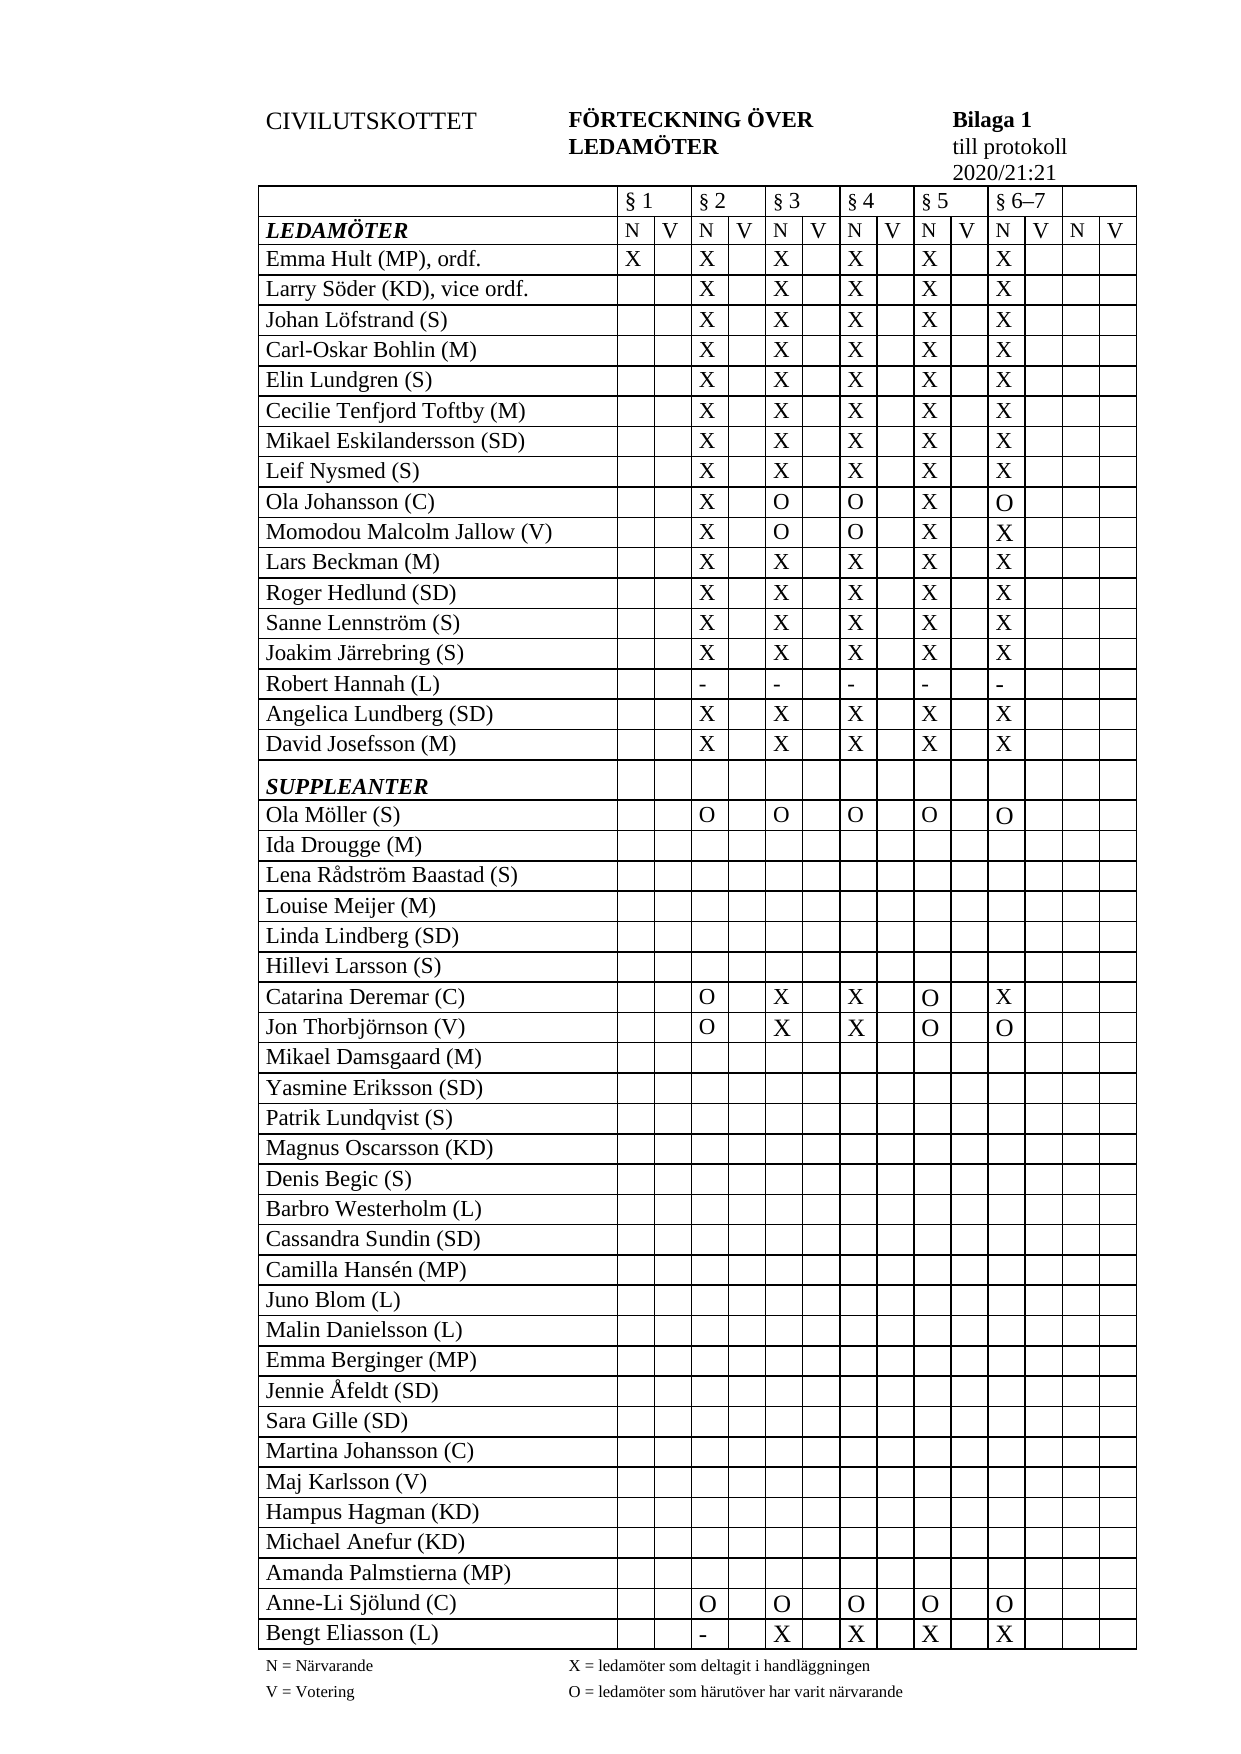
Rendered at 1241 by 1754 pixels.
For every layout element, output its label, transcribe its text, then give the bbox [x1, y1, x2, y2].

table_cell [803, 276, 839, 304]
table_cell X [841, 306, 876, 334]
table_cell [729, 700, 765, 729]
table_cell [915, 1104, 950, 1133]
table_cell [655, 1013, 691, 1042]
table_cell [803, 1135, 839, 1163]
table_cell [803, 1104, 839, 1133]
table_cell [729, 427, 765, 456]
table_cell [915, 1043, 950, 1072]
table_cell [952, 1195, 987, 1224]
table_cell [952, 1256, 987, 1284]
table_cell Johan Löfstrand (S) [259, 306, 617, 334]
table_cell [878, 1589, 913, 1618]
table_cell [618, 1195, 654, 1224]
table_cell X [989, 336, 1024, 365]
table_cell [1100, 1377, 1136, 1406]
table_cell Linda Lindberg (SD) [259, 922, 617, 951]
table_cell [915, 1316, 950, 1345]
table_cell Carl-Oskar Bohlin (M) [259, 336, 617, 365]
table_cell [692, 831, 728, 860]
table_cell [915, 1407, 950, 1436]
table_cell [618, 1559, 654, 1587]
table_cell [655, 336, 691, 365]
table_cell [729, 1559, 765, 1587]
table_cell [1026, 427, 1062, 456]
table_cell [729, 761, 765, 799]
table_cell [952, 548, 987, 577]
table_cell [766, 1407, 802, 1436]
table_cell [989, 1498, 1024, 1527]
table_cell N [692, 217, 728, 244]
table_cell Patrik Lundqvist (S) [259, 1104, 617, 1133]
table_cell [952, 1589, 987, 1618]
table_cell [878, 457, 913, 486]
table_cell X [989, 427, 1024, 456]
table_cell [618, 1256, 654, 1284]
table_cell [1100, 670, 1136, 698]
table_cell [729, 1074, 765, 1102]
table_cell [803, 1498, 839, 1527]
table_cell [803, 488, 839, 516]
table_cell [915, 1256, 950, 1284]
table_cell [841, 1498, 876, 1527]
table_cell Sara Gille (SD) [259, 1407, 617, 1436]
table_cell [1100, 579, 1136, 607]
table_cell [692, 862, 728, 890]
table_cell [1100, 1225, 1136, 1254]
table_cell [1063, 397, 1099, 426]
table_cell [1026, 1195, 1062, 1224]
table_cell [989, 1286, 1024, 1315]
table_cell [729, 831, 765, 860]
table_cell Juno Blom (L) [259, 1286, 617, 1315]
table_cell [692, 1135, 728, 1163]
table_cell [952, 1407, 987, 1436]
table_cell X [766, 548, 802, 577]
table_cell [915, 1377, 950, 1406]
table_cell § 6–7 [989, 187, 1062, 216]
table_cell [878, 427, 913, 456]
table_cell [766, 1286, 802, 1315]
table_cell O [841, 488, 876, 516]
table_cell [729, 1620, 765, 1648]
table_cell [729, 245, 765, 274]
table_cell O [766, 801, 802, 830]
table_cell [692, 953, 728, 981]
table_cell [1026, 1528, 1062, 1557]
table_cell [878, 276, 913, 304]
table_cell Anne-Li Sjölund (C) [259, 1589, 617, 1618]
table_cell [915, 922, 950, 951]
table_cell X [915, 518, 950, 547]
table_cell [1026, 1104, 1062, 1133]
table_cell [618, 1286, 654, 1315]
table_cell [878, 1256, 913, 1284]
table_cell [952, 730, 987, 759]
table_cell [952, 1316, 987, 1345]
table_cell [841, 1407, 876, 1436]
table_cell [766, 1528, 802, 1557]
table_cell X [915, 457, 950, 486]
table_cell [1100, 1013, 1136, 1042]
table_cell [618, 761, 654, 799]
table_cell [1063, 548, 1099, 577]
table_cell [952, 1013, 987, 1042]
table_cell [952, 1074, 987, 1102]
table_cell [1100, 548, 1136, 577]
table_cell [655, 1104, 691, 1133]
table_cell [878, 892, 913, 921]
table_cell [803, 730, 839, 759]
table_cell [655, 801, 691, 830]
table_cell [803, 1347, 839, 1375]
table_cell O [989, 1589, 1024, 1618]
table_cell Michael Anefur (KD) [259, 1528, 617, 1557]
table_cell [878, 1074, 913, 1102]
table_cell [692, 1256, 728, 1284]
table_cell [729, 1377, 765, 1406]
table_cell O [915, 1589, 950, 1618]
table_cell [803, 831, 839, 860]
table_cell O [989, 1013, 1024, 1042]
table_cell [1063, 1589, 1099, 1618]
table_cell [952, 700, 987, 729]
table_cell X [989, 609, 1024, 638]
table_cell [1100, 801, 1136, 830]
table_cell Amanda Palmstierna (MP) [259, 1559, 617, 1587]
table_cell [618, 892, 654, 921]
table_cell [1100, 367, 1136, 395]
table_cell [1100, 1256, 1136, 1284]
table_cell [692, 1468, 728, 1497]
table_cell [803, 1195, 839, 1224]
table_cell [952, 609, 987, 638]
table_cell O [692, 983, 728, 1012]
table_cell [841, 892, 876, 921]
table_cell [989, 1528, 1024, 1557]
table_cell [989, 922, 1024, 951]
table_cell [989, 1347, 1024, 1375]
table_cell [1026, 579, 1062, 607]
table_cell [1026, 548, 1062, 577]
table_cell [618, 700, 654, 729]
table_cell - [692, 670, 728, 698]
table_cell [878, 1135, 913, 1163]
table_cell [655, 831, 691, 860]
table_cell [915, 1498, 950, 1527]
table_cell [803, 245, 839, 274]
table_cell - [915, 670, 950, 698]
table_cell [1063, 1013, 1099, 1042]
table_cell V = Votering [258, 1676, 561, 1703]
table_cell [618, 1589, 654, 1618]
table_cell [878, 983, 913, 1012]
table_cell [952, 1104, 987, 1133]
table_cell Hampus Hagman (KD) [259, 1498, 617, 1527]
table_cell [1100, 1498, 1136, 1527]
table_cell [729, 336, 765, 365]
table_cell [1100, 1347, 1136, 1375]
table_cell [803, 983, 839, 1012]
table_cell [766, 1468, 802, 1497]
table_cell [618, 1438, 654, 1466]
table_cell V [878, 217, 913, 244]
table_cell [729, 1407, 765, 1436]
table_cell [952, 983, 987, 1012]
table_cell Barbro Westerholm (L) [259, 1195, 617, 1224]
table_cell [878, 1347, 913, 1375]
table_cell [766, 1165, 802, 1193]
table_cell [618, 518, 654, 547]
table_cell O [692, 801, 728, 830]
table_cell [989, 1468, 1024, 1497]
table_cell [729, 1286, 765, 1315]
table_header CIVILUTSKOTTET [258, 106, 561, 185]
table_cell X [915, 397, 950, 426]
table_cell [803, 1043, 839, 1072]
table_cell [1063, 1286, 1099, 1315]
table_cell [1100, 457, 1136, 486]
table_cell Magnus Oscarsson (KD) [259, 1135, 617, 1163]
table_cell [729, 1043, 765, 1072]
table_cell N [841, 217, 876, 244]
table_cell [692, 1195, 728, 1224]
table_cell [1063, 1256, 1099, 1284]
table_cell [878, 488, 913, 516]
table_cell [618, 922, 654, 951]
table_cell [1063, 892, 1099, 921]
table_cell N [618, 217, 654, 244]
table_cell [766, 1377, 802, 1406]
table_cell [766, 892, 802, 921]
table_cell [878, 670, 913, 698]
table_cell X [692, 457, 728, 486]
table_cell [1063, 1104, 1099, 1133]
table_cell [1100, 306, 1136, 334]
table_cell [729, 457, 765, 486]
table_cell Lena Rådström Baastad (S) [259, 862, 617, 890]
table_cell [878, 1286, 913, 1315]
table_cell [803, 367, 839, 395]
table_cell X [915, 427, 950, 456]
table_cell X [841, 336, 876, 365]
table_cell [729, 1468, 765, 1497]
table_cell [841, 1074, 876, 1102]
table_cell [1100, 276, 1136, 304]
table_cell Ola Möller (S) [259, 801, 617, 830]
table_cell [729, 367, 765, 395]
table_cell [952, 1438, 987, 1466]
table_cell [1100, 700, 1136, 729]
table_cell [878, 336, 913, 365]
table_cell [655, 1407, 691, 1436]
table_cell [655, 1498, 691, 1527]
table_cell [1100, 1438, 1136, 1466]
table_cell [1063, 922, 1099, 951]
table_cell [1100, 518, 1136, 547]
table_cell [692, 1528, 728, 1557]
table_cell [729, 488, 765, 516]
table_cell V [729, 217, 765, 244]
table_cell [952, 922, 987, 951]
table_cell O [989, 488, 1024, 516]
table_cell X [915, 488, 950, 516]
table_cell O [841, 518, 876, 547]
table_cell [803, 953, 839, 981]
table_cell Denis Begic (S) [259, 1165, 617, 1193]
table_cell [989, 1438, 1024, 1466]
table_cell [878, 1468, 913, 1497]
table_cell [915, 892, 950, 921]
table_cell Momodou Malcolm Jallow (V) [259, 518, 617, 547]
table_cell X [841, 730, 876, 759]
table_cell X [692, 518, 728, 547]
table_cell [618, 801, 654, 830]
table_cell [1063, 1407, 1099, 1436]
table_cell X [989, 1620, 1024, 1648]
table_cell [618, 953, 654, 981]
table_cell [655, 953, 691, 981]
table_cell [618, 1165, 654, 1193]
table_cell X [989, 397, 1024, 426]
table_cell [803, 579, 839, 607]
table_cell [989, 1043, 1024, 1072]
table_cell [766, 1347, 802, 1375]
table_cell [1100, 1559, 1136, 1587]
table_cell [1026, 670, 1062, 698]
table_cell [692, 1438, 728, 1466]
table_cell X [989, 639, 1024, 668]
table_cell [878, 831, 913, 860]
table_cell [618, 1225, 654, 1254]
table_cell O [692, 1013, 728, 1042]
table_cell [766, 831, 802, 860]
table_cell [1026, 700, 1062, 729]
table_cell [803, 1256, 839, 1284]
table_cell [878, 1438, 913, 1466]
table_cell [1100, 1165, 1136, 1193]
table_cell [1063, 427, 1099, 456]
table_cell [803, 1316, 839, 1345]
table_cell [766, 1316, 802, 1345]
table_cell [655, 1195, 691, 1224]
table_cell [915, 1165, 950, 1193]
table_cell [618, 1377, 654, 1406]
table_cell [729, 548, 765, 577]
table_cell [1026, 761, 1062, 799]
table_cell X [915, 579, 950, 607]
table_cell [259, 187, 617, 216]
table_cell [803, 1620, 839, 1648]
table_cell [803, 1286, 839, 1315]
table_cell [915, 1225, 950, 1254]
table_cell [989, 761, 1024, 799]
table_cell [1026, 862, 1062, 890]
table_cell [1063, 639, 1099, 668]
table_cell [803, 1377, 839, 1406]
table_cell [729, 609, 765, 638]
table_cell [618, 1043, 654, 1072]
table_cell [1100, 983, 1136, 1012]
table_cell [1026, 336, 1062, 365]
table_cell [989, 1225, 1024, 1254]
table_cell [841, 1377, 876, 1406]
table_cell [803, 1589, 839, 1618]
table_cell [803, 892, 839, 921]
table_cell [692, 1316, 728, 1345]
table_cell [692, 1347, 728, 1375]
table_cell [1063, 983, 1099, 1012]
table_cell [841, 1104, 876, 1133]
table_cell [655, 1620, 691, 1648]
table_cell [1026, 306, 1062, 334]
table_cell [766, 1104, 802, 1133]
table_cell X [915, 700, 950, 729]
table_cell [952, 761, 987, 799]
table_cell [989, 1377, 1024, 1406]
table_cell [1063, 187, 1136, 216]
table_cell O [841, 1589, 876, 1618]
table_cell [803, 457, 839, 486]
table_cell [618, 548, 654, 577]
table_cell [766, 1225, 802, 1254]
table_cell [803, 761, 839, 799]
table_cell [1100, 1195, 1136, 1224]
table_cell [803, 1468, 839, 1497]
table_cell O [766, 488, 802, 516]
table_cell O [841, 801, 876, 830]
table_cell [878, 245, 913, 274]
table_cell N [915, 217, 950, 244]
table_cell [655, 700, 691, 729]
table_cell [952, 1620, 987, 1648]
table_cell [729, 1589, 765, 1618]
table_cell [989, 1135, 1024, 1163]
table_cell [803, 518, 839, 547]
table_cell [1100, 1043, 1136, 1072]
table_cell Mikael Eskilandersson (SD) [259, 427, 617, 456]
table_cell [618, 1468, 654, 1497]
table_cell [729, 1256, 765, 1284]
table_cell Robert Hannah (L) [259, 670, 617, 698]
table_cell Jon Thorbjörnson (V) [259, 1013, 617, 1042]
table_cell X [766, 730, 802, 759]
table_cell N = Närvarande [258, 1650, 561, 1676]
table_cell Emma Hult (MP), ordf. [259, 245, 617, 274]
table_cell [655, 1074, 691, 1102]
table_cell [1063, 700, 1099, 729]
table_cell [692, 1043, 728, 1072]
table_cell X [841, 457, 876, 486]
table_cell [618, 609, 654, 638]
table_cell [803, 1528, 839, 1557]
table_cell [1026, 983, 1062, 1012]
table_cell [803, 670, 839, 698]
table_cell [692, 1377, 728, 1406]
table_cell X [989, 579, 1024, 607]
table_cell Elin Lundgren (S) [259, 367, 617, 395]
table_cell [952, 397, 987, 426]
table_cell X [841, 609, 876, 638]
table_cell [766, 1074, 802, 1102]
table_cell [1063, 1316, 1099, 1345]
table_cell X [915, 639, 950, 668]
table_cell [803, 700, 839, 729]
table_cell [989, 953, 1024, 981]
table_cell X [841, 276, 876, 304]
table_cell [1063, 1528, 1099, 1557]
table_cell [915, 1528, 950, 1557]
table_cell X [766, 983, 802, 1012]
table_cell X [766, 639, 802, 668]
table_cell [1100, 488, 1136, 516]
table_cell [655, 983, 691, 1012]
table_cell [766, 953, 802, 981]
table_cell [1026, 1620, 1062, 1648]
table_cell [1026, 276, 1062, 304]
table_cell [803, 1013, 839, 1042]
table_cell [989, 1165, 1024, 1193]
table_cell [878, 1013, 913, 1042]
table_cell [841, 1043, 876, 1072]
table_cell [1063, 1043, 1099, 1072]
table_cell - [841, 670, 876, 698]
table_cell [841, 831, 876, 860]
table_cell [1063, 953, 1099, 981]
table_cell X [692, 639, 728, 668]
table_cell [729, 862, 765, 890]
table_cell Ola Johansson (C) [259, 488, 617, 516]
table_cell Maj Karlsson (V) [259, 1468, 617, 1497]
table_cell Larry Söder (KD), vice ordf. [259, 276, 617, 304]
table_cell [766, 862, 802, 890]
table_cell [655, 1286, 691, 1315]
table_cell [729, 518, 765, 547]
table_cell [952, 427, 987, 456]
table_cell [655, 1135, 691, 1163]
table_cell [729, 892, 765, 921]
table_cell X [766, 427, 802, 456]
table_cell [1063, 1225, 1099, 1254]
table_cell O [692, 1589, 728, 1618]
table_cell O [766, 1589, 802, 1618]
table_cell O [915, 983, 950, 1012]
table_cell [1063, 609, 1099, 638]
table_cell [878, 1043, 913, 1072]
table_cell [989, 892, 1024, 921]
table_cell [655, 397, 691, 426]
table_cell [692, 1074, 728, 1102]
table_cell [1100, 953, 1136, 981]
table_cell X = ledamöter som deltagit i handläggningen [561, 1650, 1136, 1676]
table_cell [915, 761, 950, 799]
table_cell [878, 367, 913, 395]
table_cell [803, 548, 839, 577]
table_cell [1026, 1589, 1062, 1618]
table_cell [655, 1256, 691, 1284]
table_cell [655, 306, 691, 334]
table_cell N [1063, 217, 1099, 244]
table_cell [878, 862, 913, 890]
table_cell [1063, 488, 1099, 516]
table_cell [878, 1528, 913, 1557]
table_cell [841, 1316, 876, 1345]
table_cell [655, 518, 691, 547]
table_cell [655, 548, 691, 577]
table_cell [655, 427, 691, 456]
table_cell [618, 1135, 654, 1163]
table_cell X [989, 457, 1024, 486]
table_cell [1100, 397, 1136, 426]
table_cell X [841, 1013, 876, 1042]
table_cell [915, 1438, 950, 1466]
table_cell [729, 1316, 765, 1345]
table_cell [1100, 922, 1136, 951]
table_cell [952, 1043, 987, 1072]
table_cell [1063, 1620, 1099, 1648]
table_cell [1100, 609, 1136, 638]
table_cell [878, 609, 913, 638]
table_cell [878, 922, 913, 951]
table_cell X [989, 730, 1024, 759]
table_cell [1026, 457, 1062, 486]
table_cell [655, 922, 691, 951]
table_cell Yasmine Eriksson (SD) [259, 1074, 617, 1102]
table_cell [952, 670, 987, 698]
table_cell [1063, 801, 1099, 830]
table_cell [692, 1165, 728, 1193]
table_cell [1026, 1074, 1062, 1102]
table_cell X [766, 276, 802, 304]
table_cell [803, 862, 839, 890]
table_cell [1026, 518, 1062, 547]
table_cell [803, 397, 839, 426]
table_cell [878, 1195, 913, 1224]
table_cell [1063, 1498, 1099, 1527]
table_cell X [989, 518, 1024, 547]
table_cell [1026, 1559, 1062, 1587]
table_cell [1026, 1377, 1062, 1406]
table_cell [729, 1104, 765, 1133]
table_cell [655, 1316, 691, 1345]
table_cell [952, 276, 987, 304]
table_cell [655, 862, 691, 890]
table_cell [1026, 397, 1062, 426]
table_cell [1026, 1468, 1062, 1497]
table_cell X [841, 367, 876, 395]
table_cell X [766, 457, 802, 486]
table_cell [1063, 457, 1099, 486]
table_cell [1026, 367, 1062, 395]
table_cell [1100, 336, 1136, 365]
table_cell [729, 276, 765, 304]
table_cell [1100, 1620, 1136, 1648]
table_cell X [841, 397, 876, 426]
table_cell [915, 1074, 950, 1102]
table_cell O [915, 1013, 950, 1042]
table_cell [989, 831, 1024, 860]
table_cell [618, 670, 654, 698]
table_cell [878, 1498, 913, 1527]
table_cell [1063, 1347, 1099, 1375]
table_cell [989, 1559, 1024, 1587]
table_cell [841, 1135, 876, 1163]
table_cell X [989, 367, 1024, 395]
table_cell [692, 922, 728, 951]
table_cell [1063, 730, 1099, 759]
table_cell [655, 1438, 691, 1466]
table_cell [989, 1407, 1024, 1436]
table_cell [952, 306, 987, 334]
table_cell [1100, 1407, 1136, 1436]
table_cell [729, 1347, 765, 1375]
table_cell [655, 579, 691, 607]
table_cell [952, 1559, 987, 1587]
table_cell [1026, 892, 1062, 921]
table_cell Angelica Lundberg (SD) [259, 700, 617, 729]
table_cell [729, 1013, 765, 1042]
table_cell X [989, 276, 1024, 304]
table_cell X [915, 306, 950, 334]
table_cell [692, 1407, 728, 1436]
table_cell Ida Drougge (M) [259, 831, 617, 860]
table_cell N [989, 217, 1024, 244]
table_cell [841, 1195, 876, 1224]
table_cell X [841, 639, 876, 668]
table_cell X [841, 245, 876, 274]
table_cell [729, 1165, 765, 1193]
table_cell [1026, 1438, 1062, 1466]
table_cell [729, 983, 765, 1012]
table_cell X [692, 306, 728, 334]
table_cell [915, 953, 950, 981]
table_cell [729, 1195, 765, 1224]
table_cell [1100, 1104, 1136, 1133]
table_cell [878, 953, 913, 981]
table_cell [952, 1528, 987, 1557]
table_cell X [841, 427, 876, 456]
table_cell X [692, 730, 728, 759]
table_cell [692, 1225, 728, 1254]
table_cell [655, 1043, 691, 1072]
table_cell [952, 1135, 987, 1163]
table_cell - [692, 1620, 728, 1648]
table_cell [841, 1256, 876, 1284]
table_cell [841, 1468, 876, 1497]
table_cell [1063, 1438, 1099, 1466]
table_cell Cecilie Tenfjord Toftby (M) [259, 397, 617, 426]
table_cell Jennie Åfeldt (SD) [259, 1377, 617, 1406]
table_cell [618, 1498, 654, 1527]
table_cell [1063, 579, 1099, 607]
table_cell [952, 518, 987, 547]
table_cell [952, 831, 987, 860]
table_cell [803, 801, 839, 830]
table_cell [1100, 1468, 1136, 1497]
table_cell [729, 953, 765, 981]
table_cell [692, 1286, 728, 1315]
table_cell [766, 1559, 802, 1587]
table_cell [1026, 922, 1062, 951]
table_header FÖRTECKNING ÖVER LEDAMÖTER [561, 106, 945, 185]
table_cell [618, 1528, 654, 1557]
table_cell [1100, 1135, 1136, 1163]
table_cell [766, 1498, 802, 1527]
table_cell X [841, 700, 876, 729]
table_cell X [692, 367, 728, 395]
table_cell [1026, 730, 1062, 759]
table_cell [952, 367, 987, 395]
table_cell [1100, 730, 1136, 759]
table_cell [729, 1438, 765, 1466]
table_cell [989, 1256, 1024, 1284]
table_cell § 1 [618, 187, 691, 216]
table_cell § 5 [915, 187, 987, 216]
table_cell [1026, 1347, 1062, 1375]
table_cell [618, 1316, 654, 1345]
table_cell [1026, 1135, 1062, 1163]
table_cell [655, 367, 691, 395]
table_cell [1063, 336, 1099, 365]
table_cell [1026, 953, 1062, 981]
table_cell Catarina Deremar (C) [259, 983, 617, 1012]
table_cell [803, 1559, 839, 1587]
table_cell [692, 892, 728, 921]
table_cell Emma Berginger (MP) [259, 1347, 617, 1375]
table_cell [655, 609, 691, 638]
table_cell [878, 639, 913, 668]
table_cell X [692, 276, 728, 304]
table_cell [952, 1498, 987, 1527]
table_cell X [841, 548, 876, 577]
table_cell [655, 670, 691, 698]
table_cell X [766, 367, 802, 395]
table_cell [878, 1620, 913, 1648]
table_cell [618, 730, 654, 759]
table_cell V [952, 217, 987, 244]
table_cell X [989, 700, 1024, 729]
table_cell [878, 1407, 913, 1436]
table_cell [915, 831, 950, 860]
table_cell [803, 427, 839, 456]
table_cell Lars Beckman (M) [259, 548, 617, 577]
table_cell [729, 306, 765, 334]
table_cell [803, 609, 839, 638]
table_cell [729, 801, 765, 830]
table_cell [878, 306, 913, 334]
table_cell [655, 457, 691, 486]
table_cell [729, 922, 765, 951]
table_cell [655, 245, 691, 274]
table_cell X [989, 983, 1024, 1012]
table_cell [729, 1135, 765, 1163]
table_cell V [1026, 217, 1062, 244]
table_cell [878, 548, 913, 577]
table_cell [1026, 1256, 1062, 1284]
table_cell [618, 306, 654, 334]
table_cell § 2 [692, 187, 765, 216]
table_cell [1100, 761, 1136, 799]
table_cell [952, 488, 987, 516]
table_cell [952, 1165, 987, 1193]
table_cell X [692, 245, 728, 274]
table_cell [1063, 1468, 1099, 1497]
table_cell [952, 1225, 987, 1254]
table_cell [952, 1347, 987, 1375]
table_cell [655, 892, 691, 921]
table_cell Malin Danielsson (L) [259, 1316, 617, 1345]
table_cell [841, 1225, 876, 1254]
table_cell [655, 1225, 691, 1254]
table_cell [1026, 1225, 1062, 1254]
table_cell [1100, 1286, 1136, 1315]
table_cell [915, 1347, 950, 1375]
table_cell [1026, 1165, 1062, 1193]
table_cell O [989, 801, 1024, 830]
table_cell [618, 983, 654, 1012]
table_cell [618, 1104, 654, 1133]
table_cell [618, 1347, 654, 1375]
table_cell [1063, 1165, 1099, 1193]
table_cell [655, 1165, 691, 1193]
table_cell X [989, 306, 1024, 334]
table_cell [803, 306, 839, 334]
table_cell [655, 1468, 691, 1497]
table_cell LEDAMÖTER [259, 217, 617, 244]
table_cell [1100, 862, 1136, 890]
table_cell [1026, 1013, 1062, 1042]
table_cell [1063, 367, 1099, 395]
table_cell [618, 831, 654, 860]
table_cell [952, 953, 987, 981]
table_cell Hillevi Larsson (S) [259, 953, 617, 981]
table_cell [952, 862, 987, 890]
table_cell [655, 1528, 691, 1557]
table_cell [1063, 862, 1099, 890]
table_cell X [915, 609, 950, 638]
table_cell [655, 1347, 691, 1375]
table_cell [766, 1135, 802, 1163]
table_cell [841, 922, 876, 951]
table_cell [841, 1559, 876, 1587]
table_cell [766, 1256, 802, 1284]
table_cell X [692, 488, 728, 516]
table_cell [1063, 831, 1099, 860]
table_cell [878, 1377, 913, 1406]
table_cell X [915, 276, 950, 304]
table_cell [1026, 1316, 1062, 1345]
table_cell [1063, 1074, 1099, 1102]
table_cell [618, 488, 654, 516]
table_cell [692, 761, 728, 799]
table_cell Sanne Lennström (S) [259, 609, 617, 638]
table_cell [692, 1559, 728, 1587]
table_cell [878, 518, 913, 547]
table_cell [1063, 761, 1099, 799]
table_cell X [692, 427, 728, 456]
table_cell [1100, 831, 1136, 860]
table_cell [841, 1286, 876, 1315]
table_cell X [692, 336, 728, 365]
table_cell [989, 862, 1024, 890]
table_cell [803, 1407, 839, 1436]
table_cell [1100, 1074, 1136, 1102]
table_cell Joakim Järrebring (S) [259, 639, 617, 668]
table_cell [803, 1165, 839, 1193]
table_cell [655, 1589, 691, 1618]
table_cell [1063, 518, 1099, 547]
table_cell V [1100, 217, 1136, 244]
table_cell [878, 579, 913, 607]
table_cell [1063, 1377, 1099, 1406]
table_cell [878, 700, 913, 729]
table_cell [618, 276, 654, 304]
table_cell [952, 579, 987, 607]
table_cell [1100, 245, 1136, 274]
table_cell [952, 1377, 987, 1406]
table_cell [803, 1438, 839, 1466]
table_cell [729, 730, 765, 759]
table_cell X [766, 245, 802, 274]
table_cell [952, 245, 987, 274]
table_cell [729, 397, 765, 426]
table_cell Roger Hedlund (SD) [259, 579, 617, 607]
table_cell X [989, 548, 1024, 577]
table_cell X [692, 700, 728, 729]
table_cell [618, 367, 654, 395]
table_cell [841, 1528, 876, 1557]
table_cell [655, 1559, 691, 1587]
table_cell [1026, 801, 1062, 830]
table_cell [1063, 1195, 1099, 1224]
table_cell [618, 457, 654, 486]
table_cell [803, 1074, 839, 1102]
table_cell X [915, 548, 950, 577]
table_cell N [766, 217, 802, 244]
table_cell [1026, 1043, 1062, 1072]
table_cell [841, 1165, 876, 1193]
table_cell [729, 579, 765, 607]
table_cell [878, 801, 913, 830]
table_cell [803, 1225, 839, 1254]
table_cell [1026, 488, 1062, 516]
table_cell [952, 336, 987, 365]
table_cell [729, 1225, 765, 1254]
table_cell [1100, 1316, 1136, 1345]
table_cell [618, 397, 654, 426]
table_cell [618, 579, 654, 607]
table_cell [1063, 306, 1099, 334]
table_cell X [989, 245, 1024, 274]
table_cell X [766, 1620, 802, 1648]
table_cell [1026, 1286, 1062, 1315]
table_cell [729, 639, 765, 668]
table_cell [952, 892, 987, 921]
table_cell X [915, 730, 950, 759]
table_cell [915, 1135, 950, 1163]
table_cell [1063, 1135, 1099, 1163]
table_cell [766, 1195, 802, 1224]
table_cell [1026, 639, 1062, 668]
table_cell [692, 1498, 728, 1527]
table_cell V [803, 217, 839, 244]
table_header Bilaga 1 till protokoll 2020/21:21 [945, 106, 1136, 185]
table_cell [618, 427, 654, 456]
table_cell [915, 1195, 950, 1224]
table_cell § 4 [841, 187, 913, 216]
table_cell [841, 862, 876, 890]
table_cell [1026, 1407, 1062, 1436]
table_cell [878, 397, 913, 426]
table_cell X [766, 579, 802, 607]
table_cell X [766, 336, 802, 365]
table_cell O [766, 518, 802, 547]
table_cell [878, 761, 913, 799]
table_cell Cassandra Sundin (SD) [259, 1225, 617, 1254]
table_cell [766, 922, 802, 951]
table_cell X [915, 245, 950, 274]
table_cell [1100, 427, 1136, 456]
table_cell [915, 1559, 950, 1587]
table_cell [1026, 609, 1062, 638]
table_cell [618, 862, 654, 890]
table_cell Leif Nysmed (S) [259, 457, 617, 486]
table_cell [803, 639, 839, 668]
table_cell Mikael Damsgaard (M) [259, 1043, 617, 1072]
table_cell [766, 761, 802, 799]
table_cell [841, 953, 876, 981]
table_cell [878, 1104, 913, 1133]
table_cell [1026, 245, 1062, 274]
table_cell SUPPLEANTER [259, 761, 617, 799]
table_cell [989, 1316, 1024, 1345]
table_cell X [692, 609, 728, 638]
table_cell X [915, 367, 950, 395]
table_cell [952, 639, 987, 668]
table_cell [878, 730, 913, 759]
table_cell X [915, 336, 950, 365]
table_cell [618, 336, 654, 365]
table_cell [655, 639, 691, 668]
table_cell [1063, 245, 1099, 274]
table_cell X [766, 609, 802, 638]
table_cell [1026, 831, 1062, 860]
table_cell X [692, 397, 728, 426]
table_cell [915, 1286, 950, 1315]
table_cell [692, 1104, 728, 1133]
table_cell [878, 1165, 913, 1193]
table_cell [841, 1347, 876, 1375]
table_cell - [766, 670, 802, 698]
table_cell Bengt Eliasson (L) [259, 1620, 617, 1648]
table_cell [878, 1559, 913, 1587]
table_cell [655, 761, 691, 799]
table_cell X [766, 1013, 802, 1042]
table_cell [618, 1074, 654, 1102]
table_cell [1063, 1559, 1099, 1587]
table_cell X [766, 397, 802, 426]
table_cell Martina Johansson (C) [259, 1438, 617, 1466]
table_cell David Josefsson (M) [259, 730, 617, 759]
table_cell [729, 670, 765, 698]
table_cell X [915, 1620, 950, 1648]
table_cell [915, 862, 950, 890]
table_cell [618, 1407, 654, 1436]
table_cell [766, 1043, 802, 1072]
table_cell [1026, 1498, 1062, 1527]
table_cell [1100, 639, 1136, 668]
table_cell [841, 1438, 876, 1466]
table_cell X [766, 306, 802, 334]
table_cell [1063, 276, 1099, 304]
table_cell X [766, 700, 802, 729]
table_cell [989, 1104, 1024, 1133]
table_cell [803, 336, 839, 365]
table_cell [803, 922, 839, 951]
table_cell V [655, 217, 691, 244]
table_cell [915, 1468, 950, 1497]
table_cell [841, 761, 876, 799]
table_cell [729, 1498, 765, 1527]
table_cell [878, 1225, 913, 1254]
table_cell X [618, 245, 654, 274]
table_cell X [841, 983, 876, 1012]
table_cell X [841, 579, 876, 607]
table_cell [989, 1074, 1024, 1102]
table_cell [655, 730, 691, 759]
table_cell [952, 801, 987, 830]
table_cell [655, 488, 691, 516]
table_cell O = ledamöter som härutöver har varit närvarande [561, 1676, 1136, 1703]
table_cell [989, 1195, 1024, 1224]
table_cell [952, 1468, 987, 1497]
table_cell [655, 1377, 691, 1406]
table_cell [952, 1286, 987, 1315]
table_cell Louise Meijer (M) [259, 892, 617, 921]
table_cell X [692, 548, 728, 577]
table_cell [618, 1013, 654, 1042]
table_cell [1063, 670, 1099, 698]
table_cell § 3 [766, 187, 839, 216]
table_cell [952, 457, 987, 486]
table_cell [1100, 1589, 1136, 1618]
table_cell X [692, 579, 728, 607]
table_cell [878, 1316, 913, 1345]
table_cell - [989, 670, 1024, 698]
table_cell X [841, 1620, 876, 1648]
table_cell [618, 1620, 654, 1648]
table_cell [729, 1528, 765, 1557]
table_cell Camilla Hansén (MP) [259, 1256, 617, 1284]
table_cell [618, 639, 654, 668]
table_cell [655, 276, 691, 304]
table_cell [1100, 1528, 1136, 1557]
table_cell O [915, 801, 950, 830]
table_cell [1100, 892, 1136, 921]
table_cell [766, 1438, 802, 1466]
